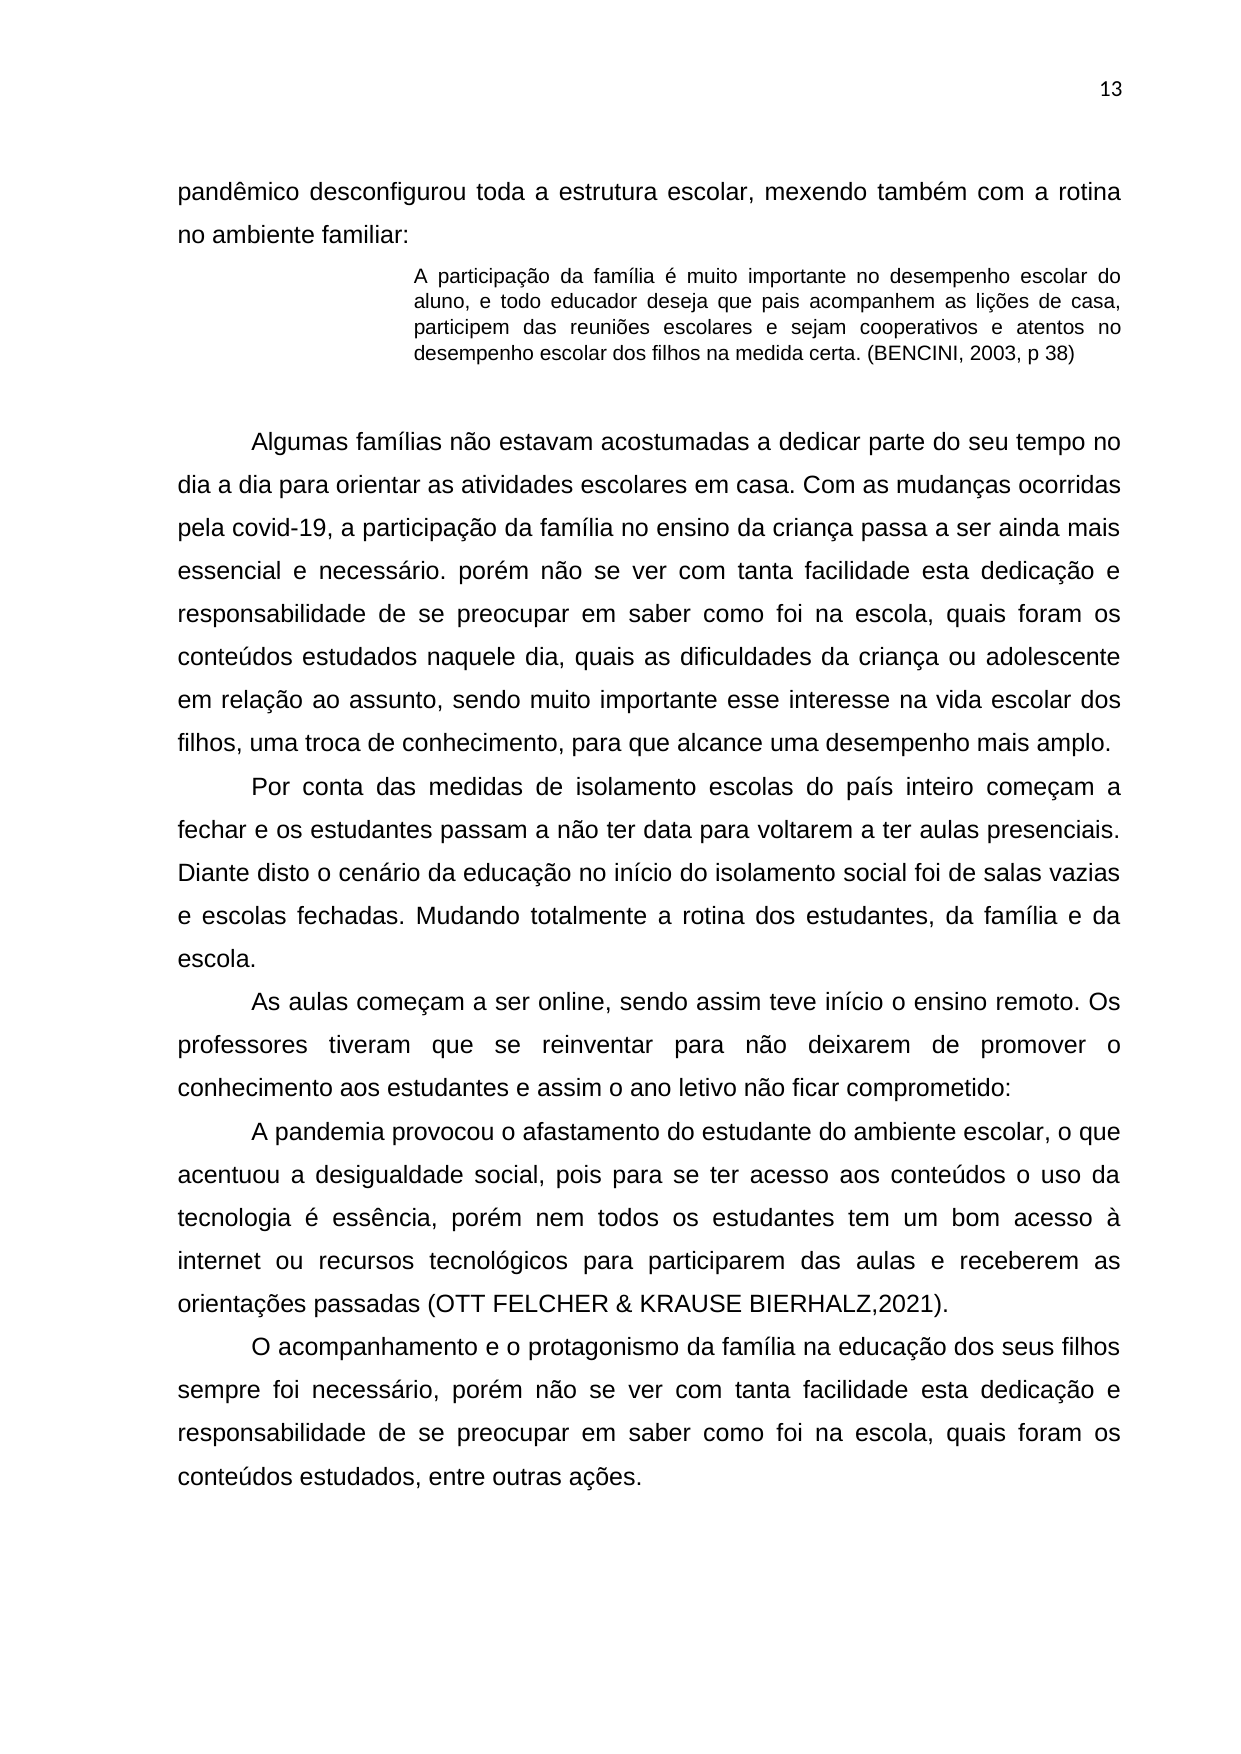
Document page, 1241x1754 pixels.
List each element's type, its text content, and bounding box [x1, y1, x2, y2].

text As aulas começam a ser online, sendo assim teve início o ensino remoto. Os professores tiveram que se reinventar para não deixarem de promover o conhecimento aos estudantes e assim o ano letivo não ficar comprometido: [177, 987, 1122, 1102]
text A participação da família é muito importante no desempenho escolar do aluno, e todo educador deseja que pais acompanhem as lições de casa, participem das reuniões escolares e sejam cooperativos e atentos no desempenho escolar dos filhos na medida certa. (BENCINI, 2003, p 38) [413, 263, 1122, 365]
text Por conta das medidas de isolamento escolas do país inteiro começam a fechar e os estudantes passam a não ter data para voltarem a ter aulas presenciais. Diante disto o cenário da educação no início do isolamento social foi de salas vazias e escolas fechadas. Mudando totalmente a rotina dos estudantes, da família e da escola. [177, 772, 1122, 973]
text Algumas famílias não estavam acostumadas a dedicar parte do seu tempo no dia a dia para orientar as atividades escolares em casa. Com as mudanças ocorridas pela covid-19, a participação da família no ensino da criança passa a ser ainda mais essencial e necessário. porém não se ver com tanta facilidade esta dedicação e responsabilidade de se preocupar em saber como foi na escola, quais foram os conteúdos estudados naquele dia, quais as dificuldades da criança ou adolescente em relação ao assunto, sendo muito importante esse interesse na vida escolar dos filhos, uma troca de conhecimento, para que alcance uma desempenho mais amplo. [177, 427, 1122, 757]
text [177, 177, 1122, 249]
text A pandemia provocou o afastamento do estudante do ambiente escolar, o que acentuou a desigualdade social, pois para se ter acesso aos conteúdos o uso da tecnologia é essência, porém nem todos os estudantes tem um bom acesso à internet ou recursos tecnológicos para participarem das aulas e receberem as orientações passadas (OTT FELCHER & KRAUSE BIERHALZ,2021). [177, 1117, 1122, 1318]
text O acompanhamento e o protagonismo da família na educação dos seus filhos sempre foi necessário, porém não se ver com tanta facilidade esta dedicação e responsabilidade de se preocupar em saber como foi na escola, quais foram os conteúdos estudados, entre outras ações. [177, 1332, 1122, 1490]
